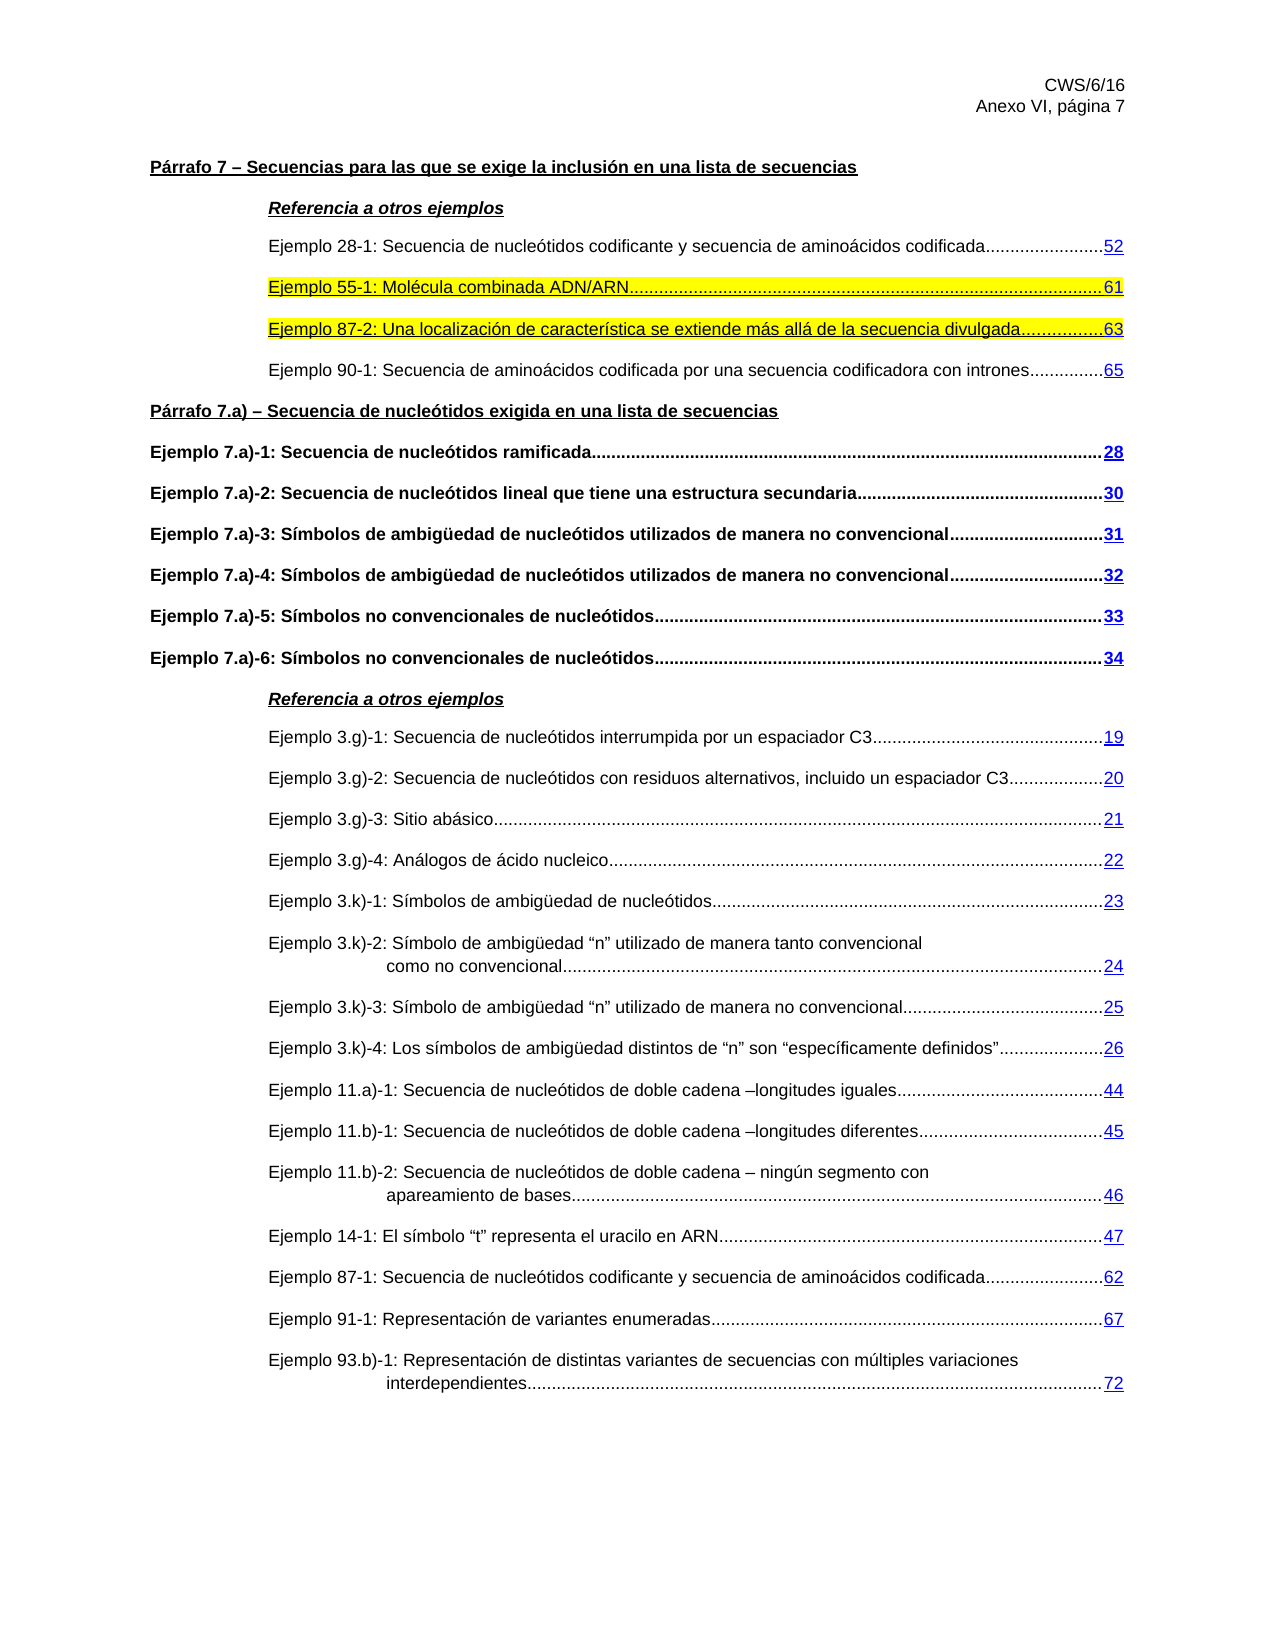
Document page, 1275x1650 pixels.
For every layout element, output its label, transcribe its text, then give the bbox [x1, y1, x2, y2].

text Ejemplo 7.a)-1: Secuencia de nucleótidos ramificada 28 [150, 442, 1125, 462]
text Ejemplo 28-1: Secuencia de nucleótidos codificante y secuencia de aminoácidos codificada 52 [268, 236, 1125, 256]
text Ejemplo 90-1: Secuencia de aminoácidos codificada por una secuencia codificadora con intrones 65 [268, 359, 1125, 380]
text Ejemplo 87-1: Secuencia de nucleótidos codificante y secuencia de aminoácidos codificada 62 [268, 1267, 1125, 1288]
text Ejemplo 3.g)-3: Sitio abásico 21 [268, 809, 1125, 829]
text Ejemplo 7.a)-6: Símbolos no convencionales de nucleótidos 34 [150, 647, 1125, 668]
text Ejemplo 7.a)-4: Símbolos de ambigüedad de nucleótidos utilizados de manera no convencional 32 [150, 565, 1125, 586]
text Ejemplo 3.k)-4: Los símbolos de ambigüedad distintos de “n” son “específicamente definidos” 26 [268, 1038, 1125, 1058]
text Ejemplo 14-1: El símbolo “t” representa el uracilo en ARN 47 [268, 1226, 1125, 1247]
text Ejemplo 11.a)-1: Secuencia de nucleótidos de doble cadena –longitudes iguales 44 [268, 1079, 1125, 1100]
text Párrafo 7.a) – Secuencia de nucleótidos exigida en una lista de secuencias [150, 401, 1125, 421]
text Ejemplo 3.g)-2: Secuencia de nucleótidos con residuos alternativos, incluido un espaciador C3 20 [268, 768, 1125, 788]
text Referencia a otros ejemplos [150, 688, 1172, 709]
text Ejemplo 7.a)-3: Símbolos de ambigüedad de nucleótidos utilizados de manera no convencional 31 [150, 524, 1125, 544]
text Referencia a otros ejemplos [150, 198, 1172, 218]
text Ejemplo 3.k)-1: Símbolos de ambigüedad de nucleótidos 23 [268, 891, 1125, 912]
text Ejemplo 7.a)-5: Símbolos no convencionales de nucleótidos 33 [150, 606, 1125, 627]
text Ejemplo 7.a)-2: Secuencia de nucleótidos lineal que tiene una estructura secundaria 30 [150, 483, 1125, 503]
text Párrafo 7 – Secuencias para las que se exige la inclusión en una lista de secuencias [150, 157, 1125, 177]
text Ejemplo 11.b)-1: Secuencia de nucleótidos de doble cadena –longitudes diferentes 45 [268, 1120, 1125, 1141]
text Ejemplo 11.b)-2: Secuencia de nucleótidos de doble cadena – ningún segmento con apareamiento de bases 46 [268, 1162, 1125, 1205]
text Ejemplo 91-1: Representación de variantes enumeradas 67 [268, 1308, 1125, 1329]
text Ejemplo 3.g)-1: Secuencia de nucleótidos interrumpida por un espaciador C3 19 [268, 727, 1125, 747]
text Ejemplo 93.b)-1: Representación de distintas variantes de secuencias con múltiples variaciones interdependientes 72 [268, 1349, 1125, 1393]
text Ejemplo 3.k)-2: Símbolo de ambigüedad “n” utilizado de manera tanto convencional como no convencional 24 [268, 932, 1125, 976]
text Ejemplo 3.g)-4: Análogos de ácido nucleico 22 [268, 850, 1125, 871]
text Ejemplo 3.k)-3: Símbolo de ambigüedad “n” utilizado de manera no convencional 25 [268, 997, 1125, 1017]
